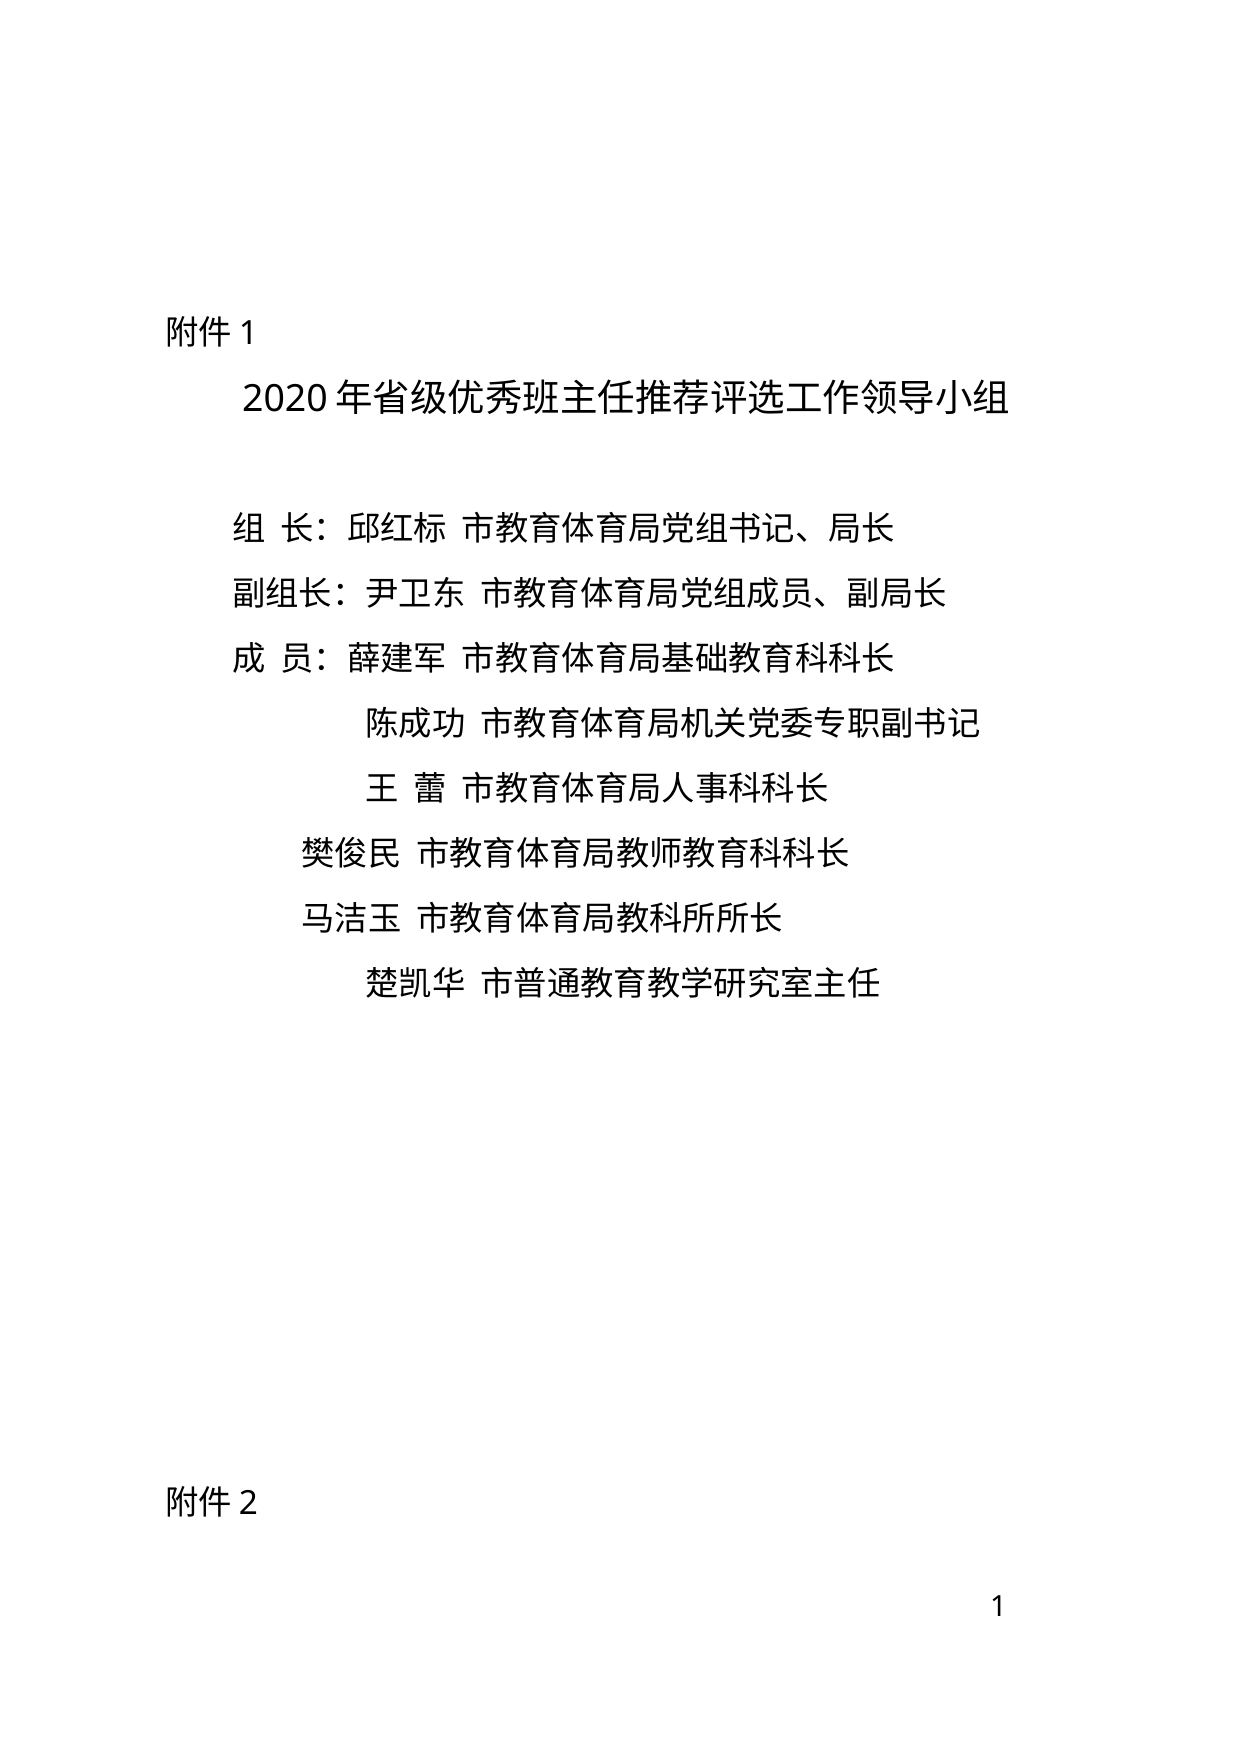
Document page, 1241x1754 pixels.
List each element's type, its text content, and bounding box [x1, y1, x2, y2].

text 陈成功 市教育体育局机关党委专职副书记 [165, 688, 1087, 753]
text 组 长：邱红标 市教育体育局党组书记、局长 [165, 493, 1087, 558]
text 附件1 [165, 298, 1087, 363]
text 副组长：尹卫东 市教育体育局党组成员、副局长 [232, 558, 1087, 623]
text 樊俊民 市教育体育局教师教育科科长 [165, 818, 1087, 883]
text 附件2 [165, 1468, 1087, 1533]
text 2020年省级优秀班主任推荐评选工作领导小组 [165, 363, 1087, 428]
text 楚凯华 市普通教育教学研究室主任 [165, 948, 1087, 1013]
text 成 员：薛建军 市教育体育局基础教育科科长 [165, 623, 1087, 688]
text 马洁玉 市教育体育局教科所所长 [165, 883, 1087, 948]
text 王 蕾 市教育体育局人事科科长 [165, 753, 1087, 818]
